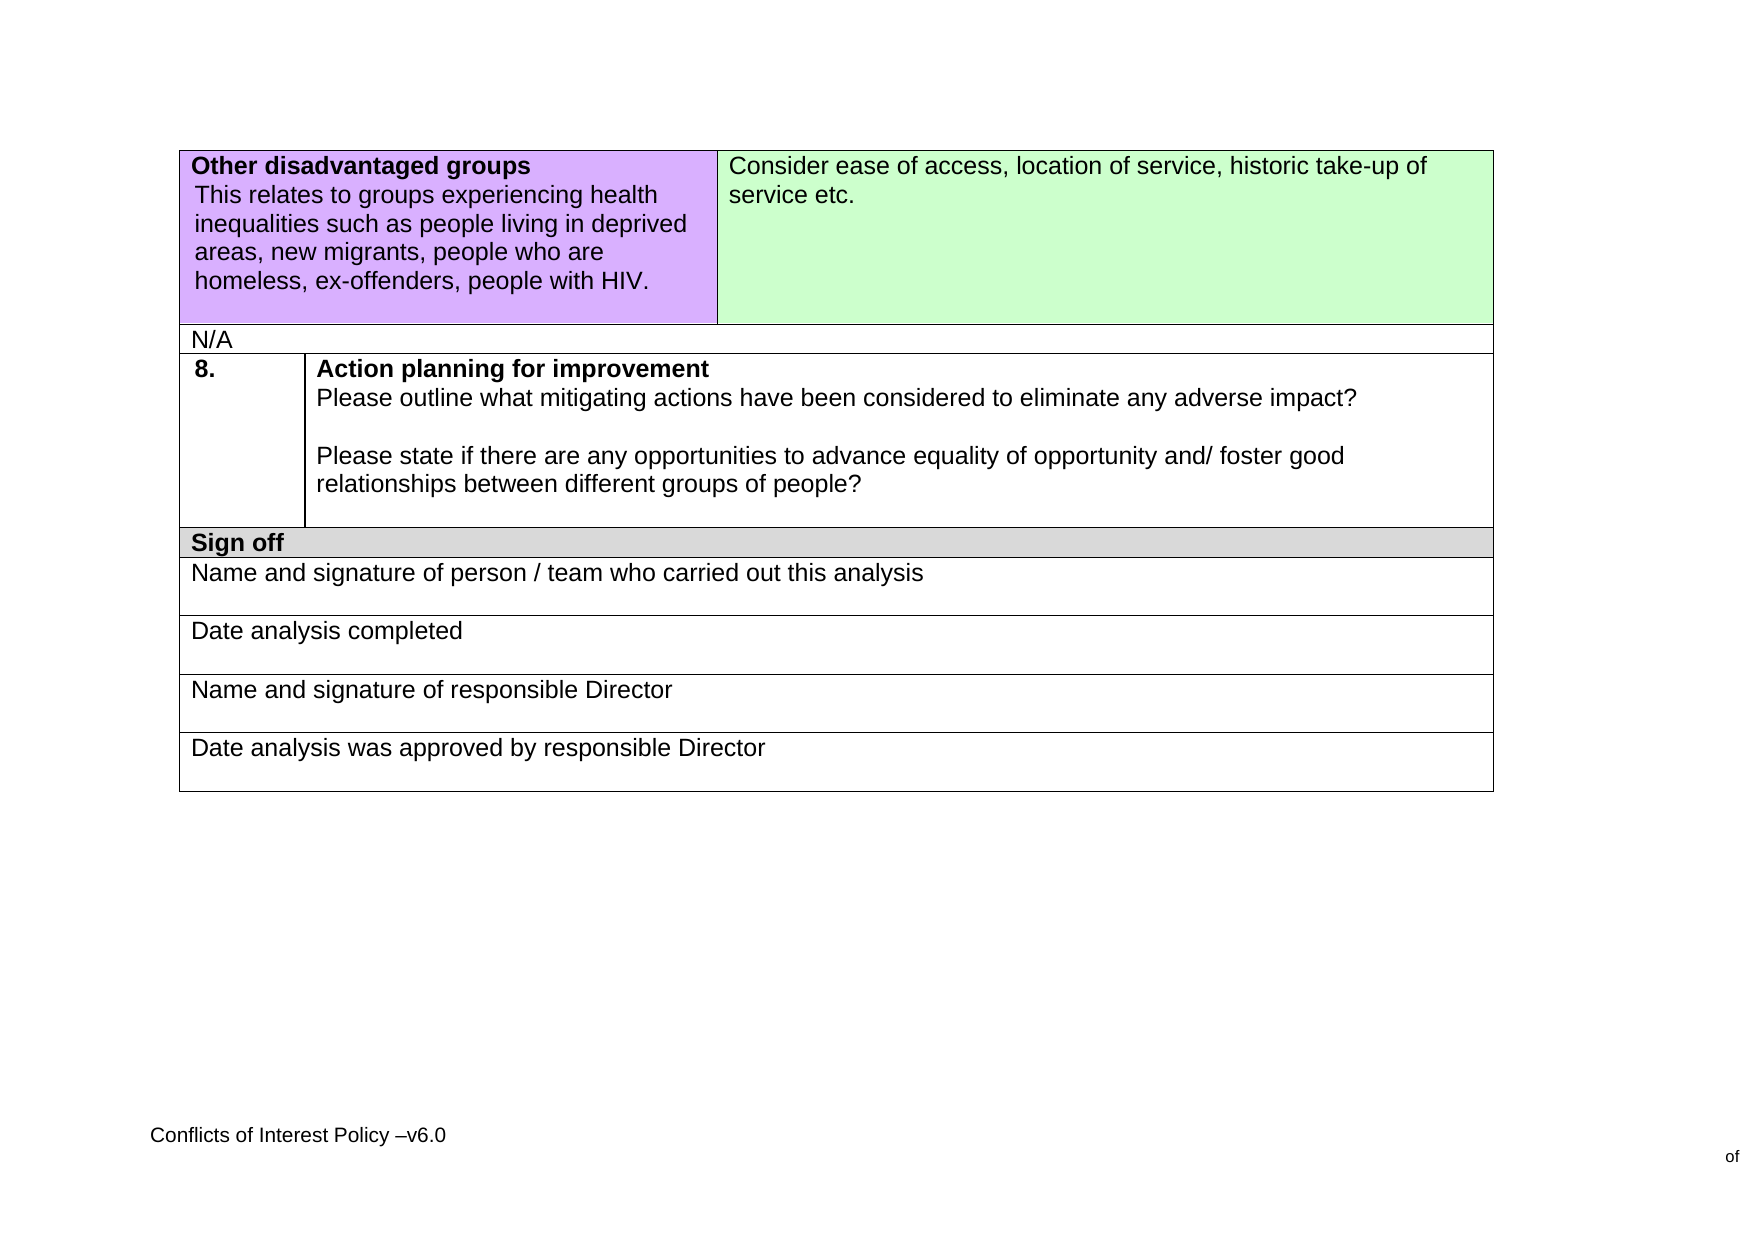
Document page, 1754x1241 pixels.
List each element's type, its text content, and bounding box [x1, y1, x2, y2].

table_cell Date analysis completed [180, 616, 1493, 674]
table_cell Other disadvantaged groups This relates to groups experiencing health inequalities such as people living in deprived areas, new migrants, people who are homeless, ex-offenders, people with HIV. [180, 151, 717, 323]
table_cell [180, 354, 304, 527]
table_cell Action planning for improvement Please outline what mitigating actions have been considered to eliminate any adverse impact? Please state if there are any opportunities to advance equality of opportunity and/ foster good relationships between different groups of people? [306, 354, 1493, 527]
table_cell Consider ease of access, location of service, historic take-up of service etc. [718, 151, 1493, 323]
table_cell Name and signature of responsible Director [180, 675, 1493, 732]
table_cell N/A [180, 325, 1493, 353]
table_cell Name and signature of person / team who carried out this analysis [180, 558, 1493, 615]
table_cell Date analysis was approved by responsible Director [180, 733, 1493, 791]
table_cell Sign off [180, 528, 1493, 557]
